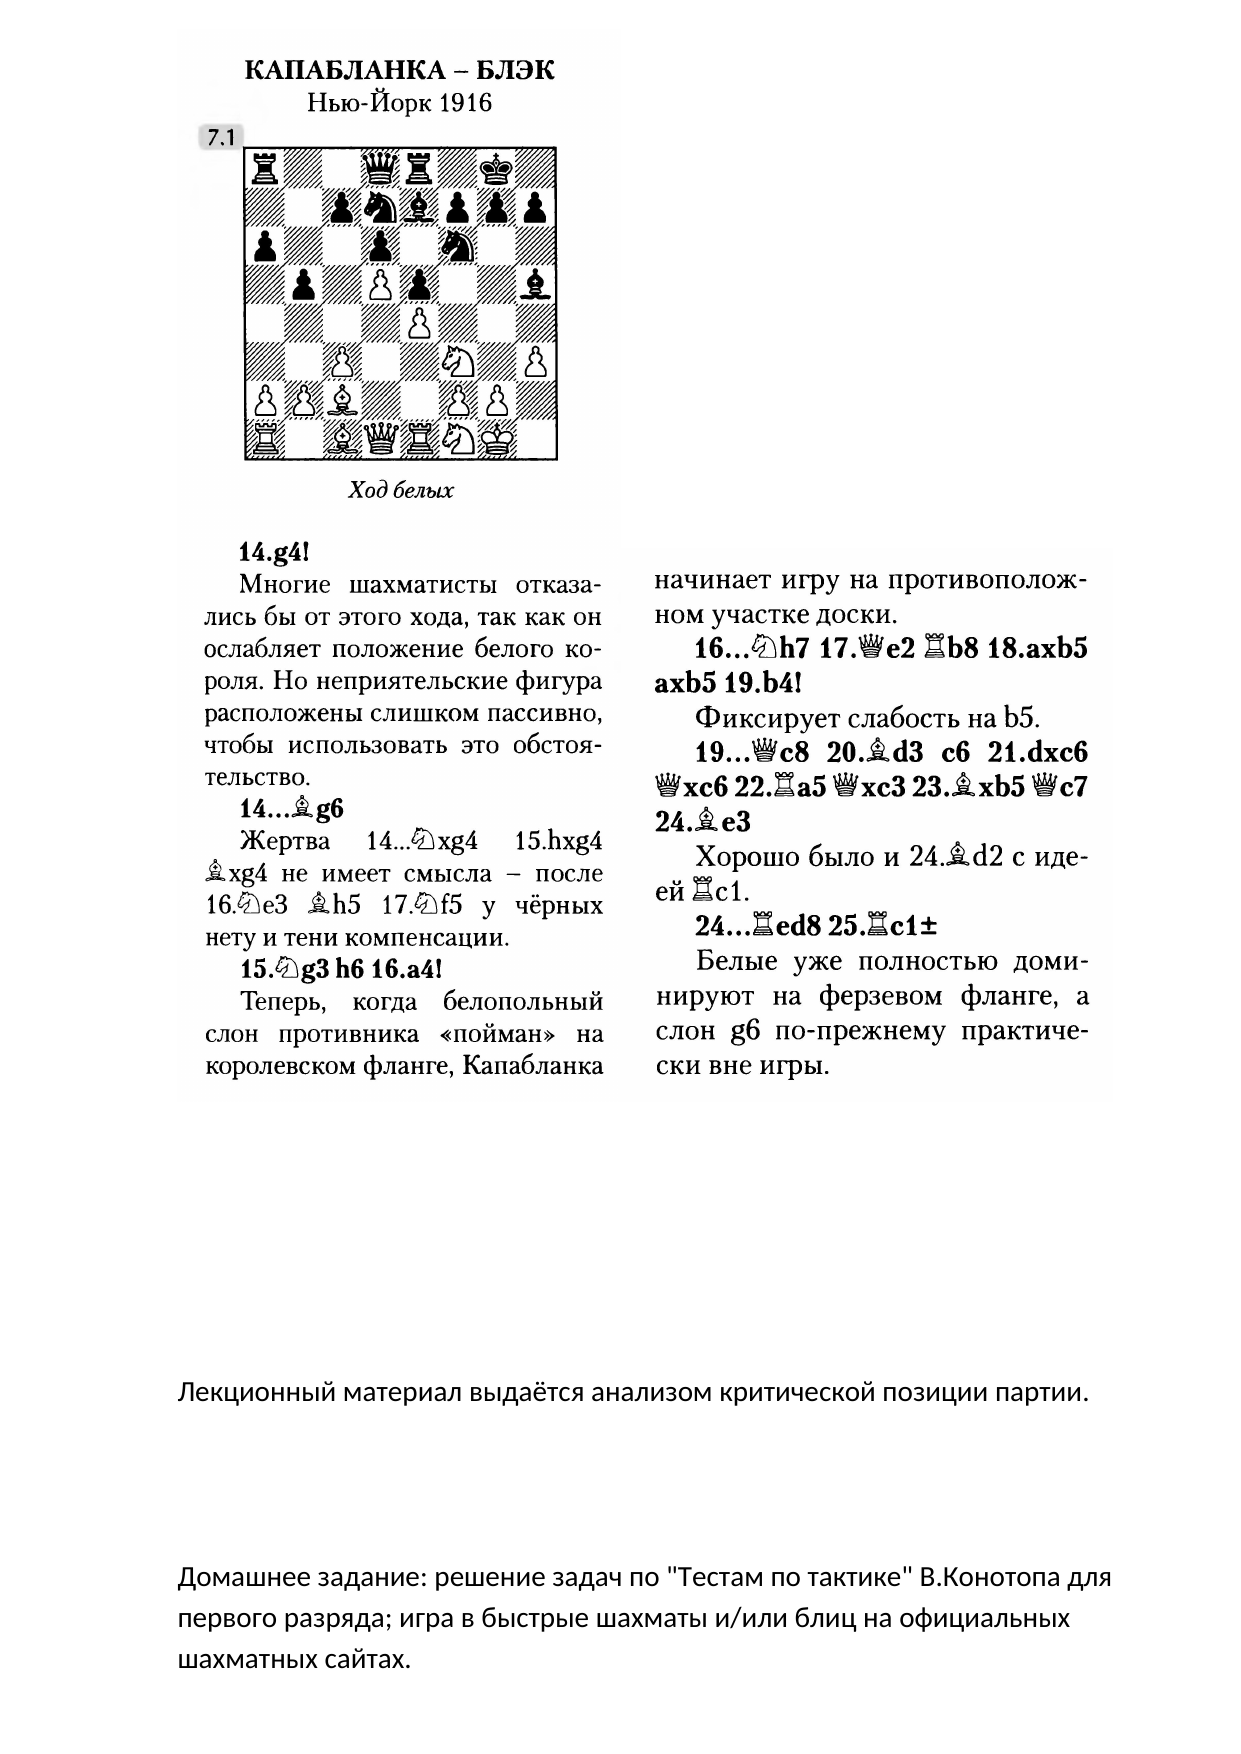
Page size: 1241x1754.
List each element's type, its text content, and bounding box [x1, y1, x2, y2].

text Домашнее задание: решение задач по "Тестам по тактике" В.Конотопа для первого разряда; игра в быстрые шахматы и/или блиц на официальных шахматных сайтах. [177, 1558, 1152, 1676]
text Лекционный материал выдаётся анализом критической позиции партии. [177, 1373, 1152, 1409]
